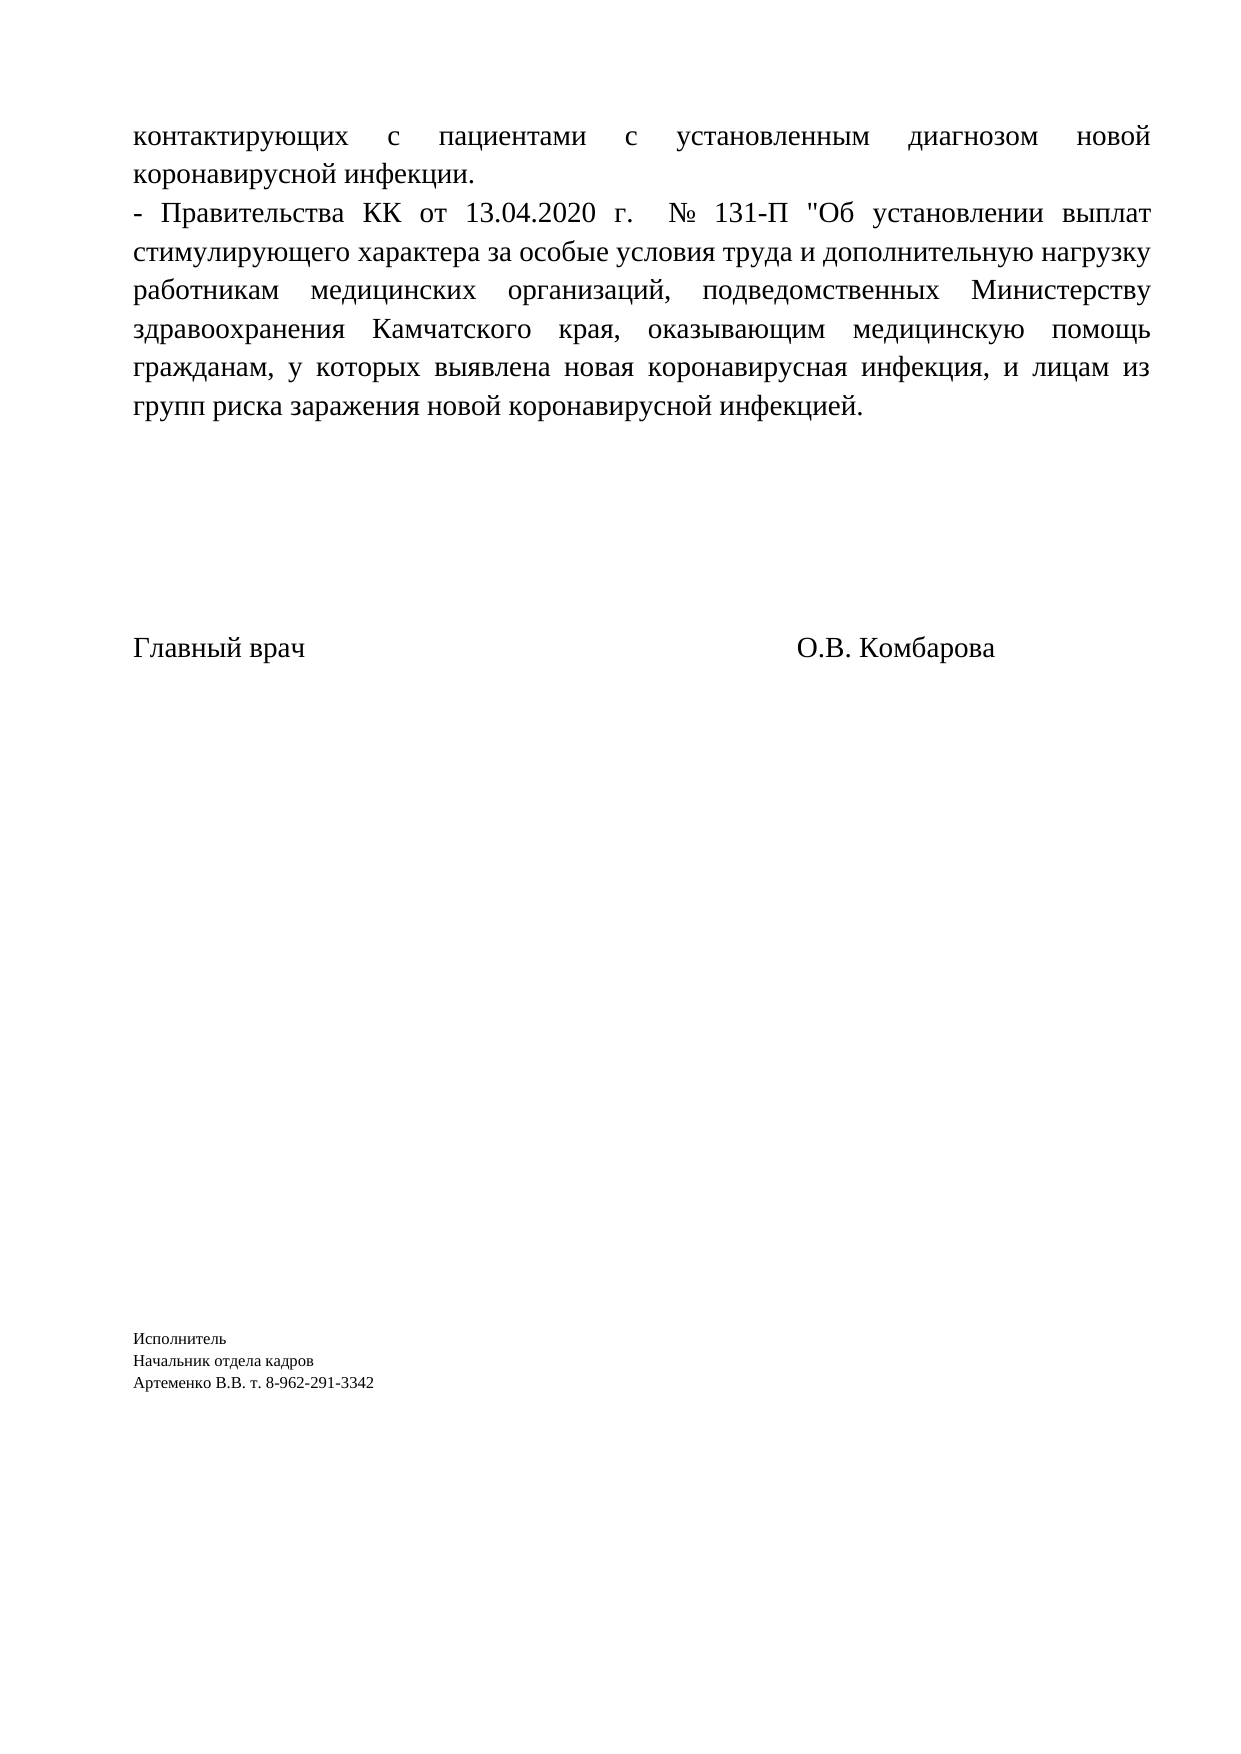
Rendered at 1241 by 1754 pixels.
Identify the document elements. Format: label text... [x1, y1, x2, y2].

text Артеменко В.В. т. 8-962-291-3342 [133, 1373, 1152, 1392]
text - Правительства КК от 13.04.2020 г. № 131-П "Об установлении выплат стимулирующего характера за особые условия труда и дополнительную нагрузку работникам медицинских организаций, подведомственных Министерству здравоохранения Камчатского края, оказывающим медицинскую помощь гражданам, у которых выявлена новая коронавирусная инфекция, и лицам из групп риска заражения новой коронавирусной инфекцией. [133, 195, 1152, 421]
text Исполнитель [133, 1329, 1152, 1348]
text Начальник отдела кадров [133, 1351, 1152, 1370]
text Главный врач О.В. Комбарова [133, 630, 1152, 663]
text контактирующих с пациентами с установленным диагнозом новой коронавирусной инфекции. [133, 152, 1152, 190]
